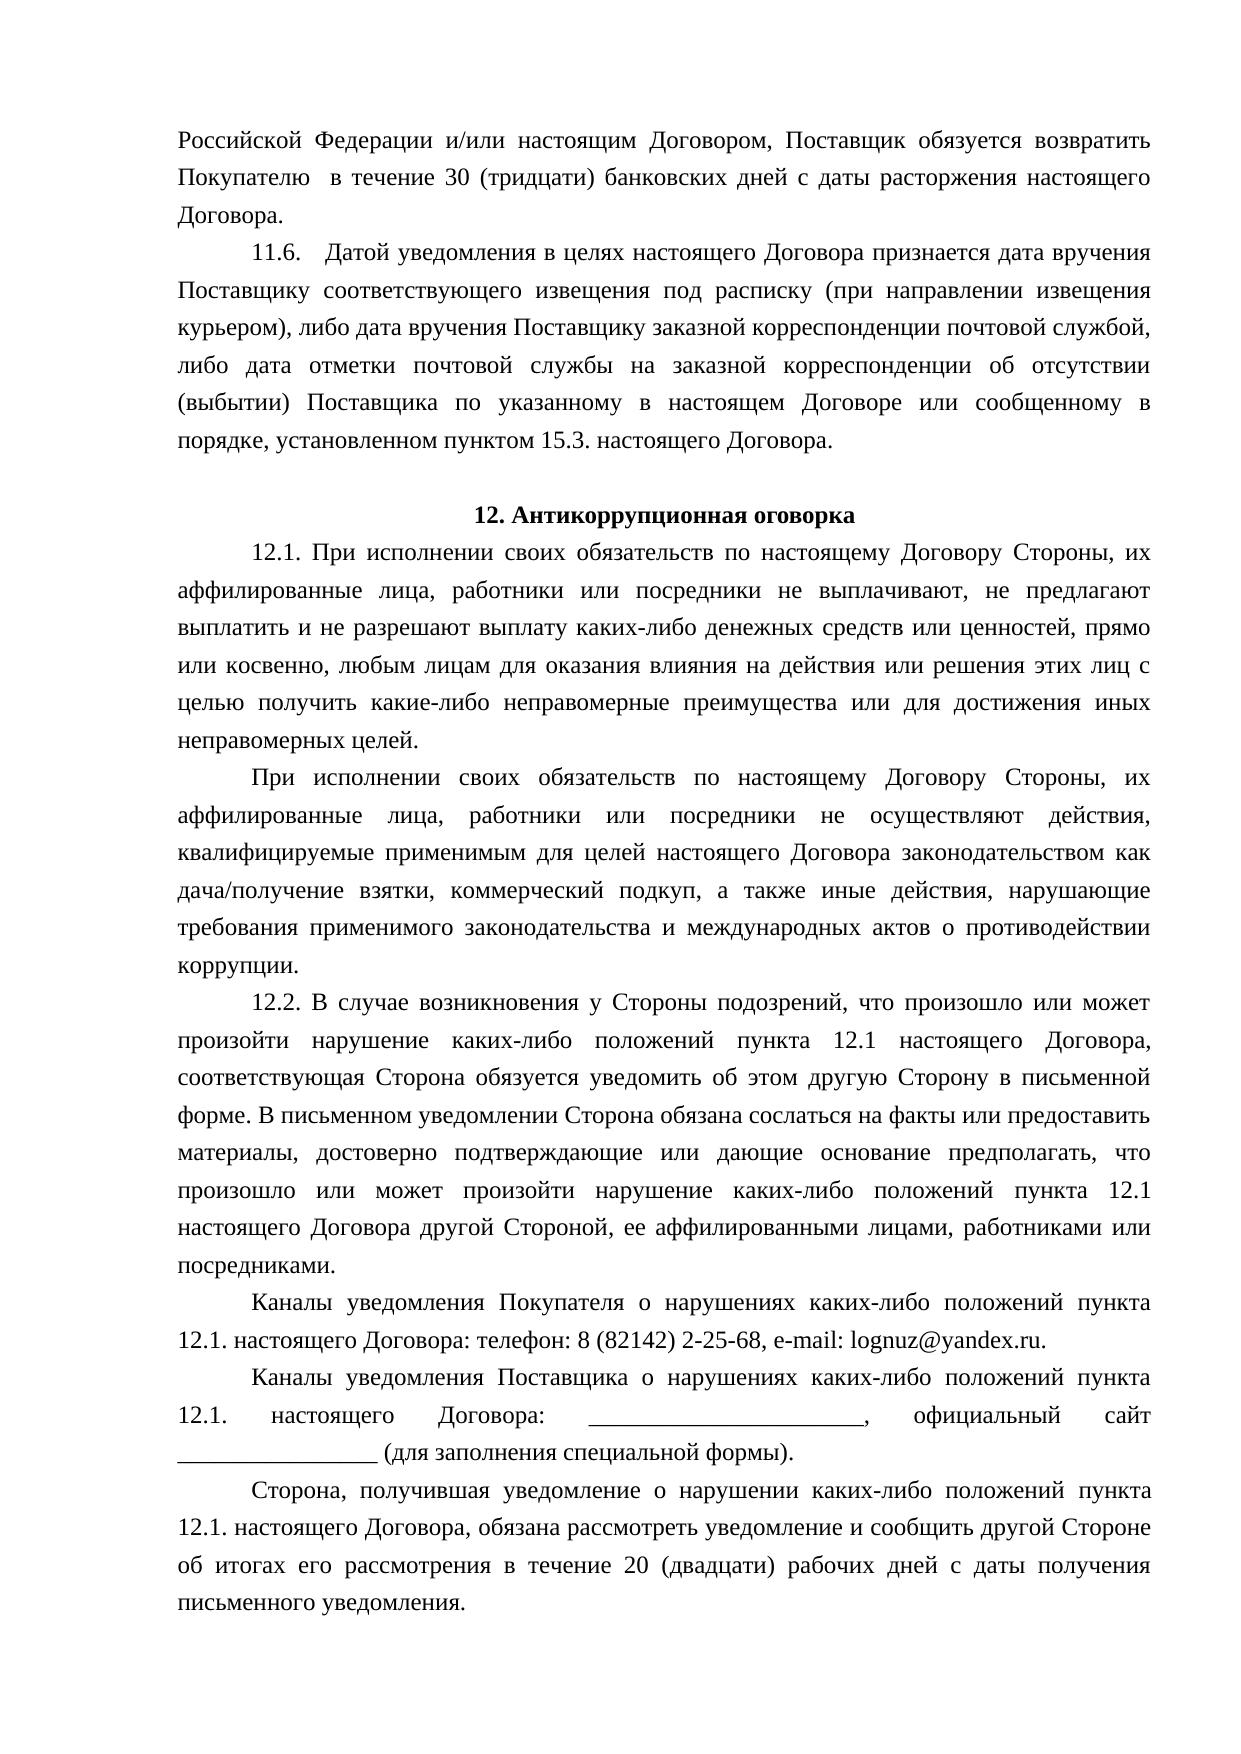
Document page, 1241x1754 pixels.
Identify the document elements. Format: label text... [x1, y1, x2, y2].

list Датой уведомления в целях настоящего Договора признается дата вручения Поставщику соответствующего извещения под расписку (при направлении извещения курьером), либо дата вручения Поставщику заказной корреспонденции почтовой службой, либо дата отметки почтовой службы на заказной корреспонденции об отсутствии (выбытии) Поставщика по указанному в настоящем Договоре или сообщенному в порядке, установленном пунктом 15.3. настоящего Договора. [177, 231, 1152, 456]
text При исполнении своих обязательств по настоящему Договору Стороны, их аффилированные лица, работники или посредники не осуществляют действия, квалифицируемые применимым для целей настоящего Договора законодательством как дача/получение взятки, коммерческий подкуп, а также иные действия, нарушающие требования применимого законодательства и международных актов о противодействии коррупции. [177, 756, 1152, 981]
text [177, 118, 1152, 231]
text Сторона, получившая уведомление о нарушении каких-либо положений пункта 12.1. настоящего Договора, обязана рассмотреть уведомление и сообщить другой Стороне об итогах его рассмотрения в течение 20 (двадцати) рабочих дней с даты получения письменного уведомления. [177, 1468, 1152, 1618]
text 12. Антикоррупционная оговорка [177, 493, 1152, 531]
text Каналы уведомления Покупателя о нарушениях каких-либо положений пункта 12.1. настоящего Договора: телефон: 8 (82142) 2-25-68, e-mail: lognuz@yandex.ru. [177, 1281, 1152, 1356]
text 12.1. При исполнении своих обязательств по настоящему Договору Стороны, их аффилированные лица, работники или посредники не выплачивают, не предлагают выплатить и не разрешают выплату каких-либо денежных средств или ценностей, прямо или косвенно, любым лицам для оказания влияния на действия или решения этих лиц с целью получить какие-либо неправомерные преимущества или для достижения иных неправомерных целей. [177, 531, 1152, 756]
text Каналы уведомления Поставщика о нарушениях каких-либо положений пункта 12.1. настоящего Договора: ______________________, официальный сайт ________________ (для заполнения специальной формы). [177, 1356, 1152, 1468]
text 12.2. В случае возникновения у Стороны подозрений, что произошло или может произойти нарушение каких-либо положений пункта 12.1 настоящего Договора, соответствующая Сторона обязуется уведомить об этом другую Сторону в письменной форме. В письменном уведомлении Сторона обязана сослаться на факты или предоставить материалы, достоверно подтверждающие или дающие основание предполагать, что произошло или может произойти нарушение каких-либо положений пункта 12.1 настоящего Договора другой Стороной, ее аффилированными лицами, работниками или посредниками. [177, 981, 1152, 1281]
